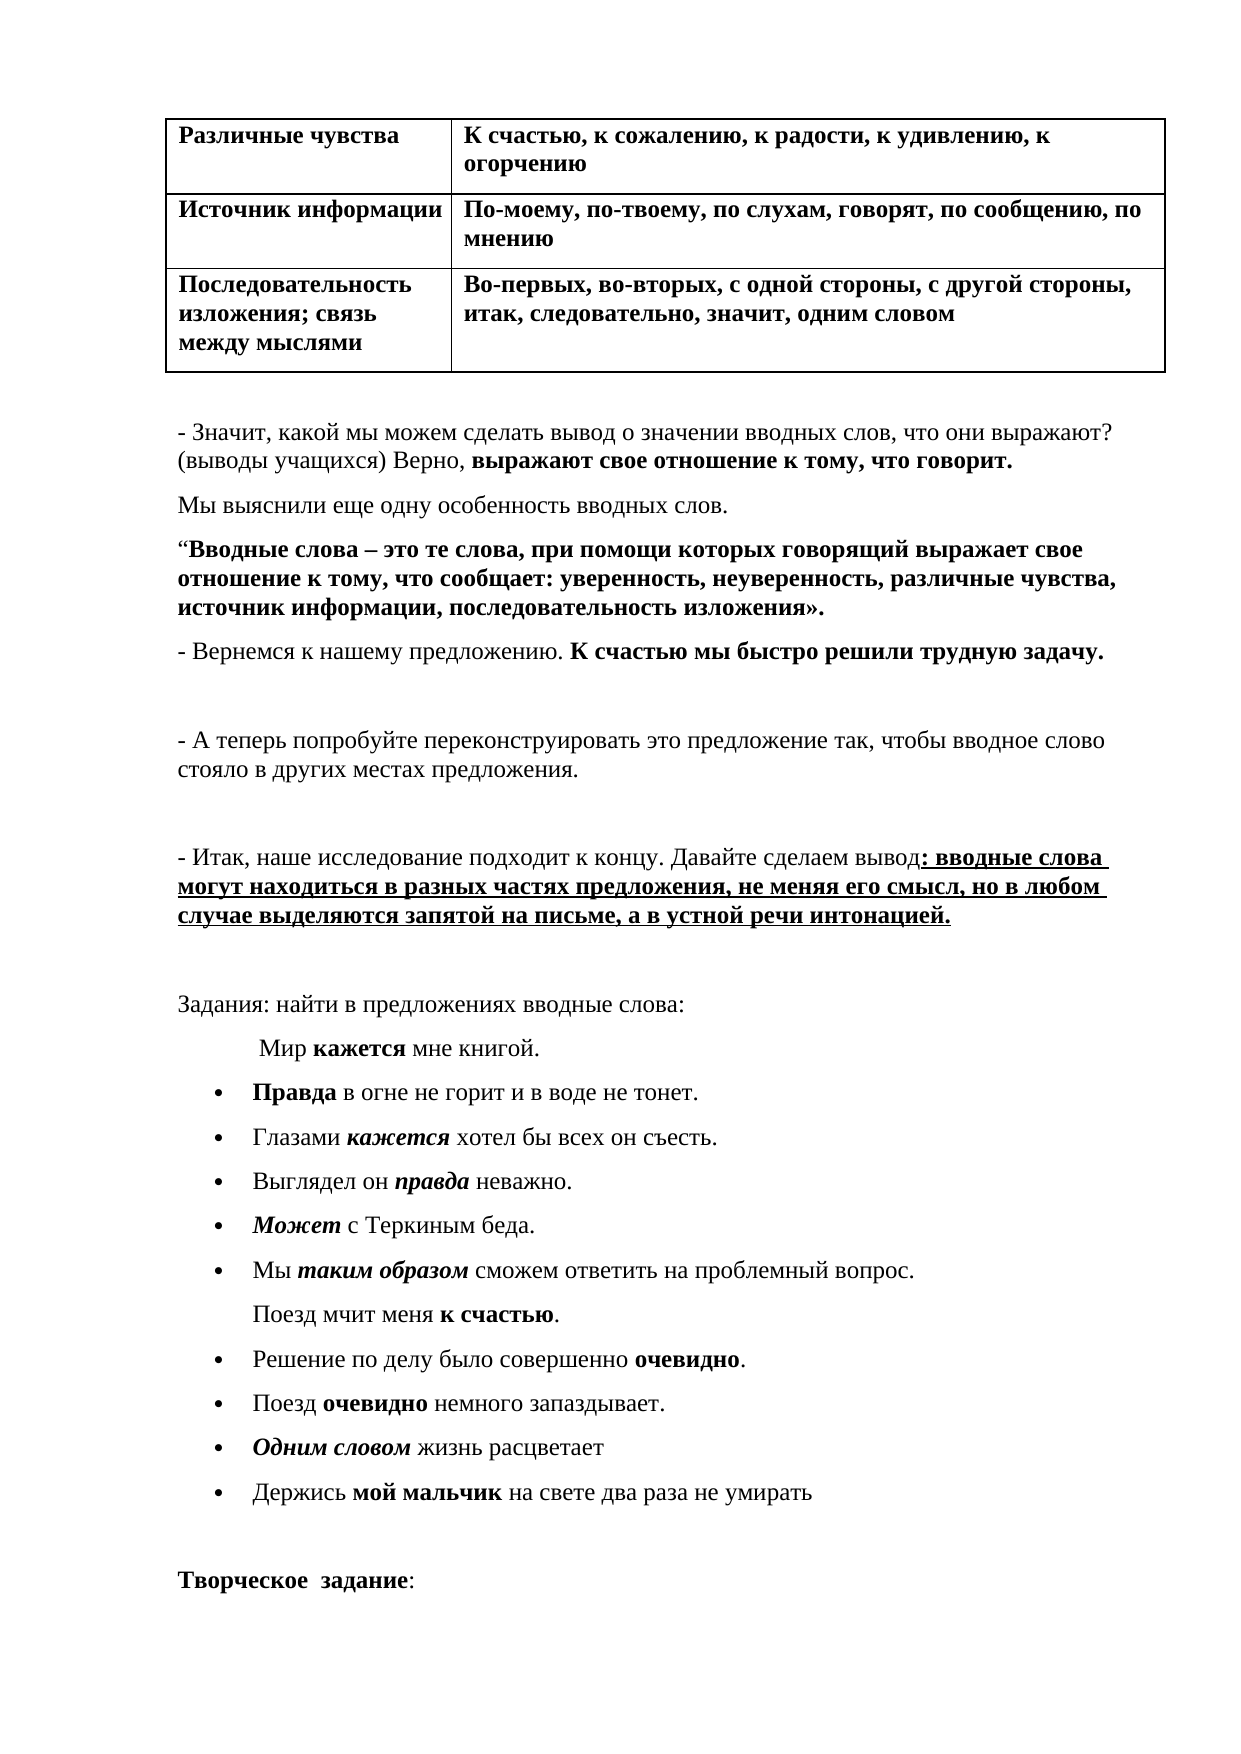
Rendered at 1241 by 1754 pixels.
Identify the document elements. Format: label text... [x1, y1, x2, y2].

table_cell По-моему, по-твоему, по слухам, говорят, по сообщению, по мнению [452, 195, 1164, 267]
list Поезд очевидно немного запаздывает. [215, 1388, 1152, 1417]
text “Вводные слова – это те слова, при помощи которых говорящий выражает свое отношение к тому, что сообщает: уверенность, неуверенность, различные чувства, источник информации, последовательность изложения». [177, 534, 1152, 621]
text - Вернемся к нашему предложению. К счастью мы быстро решили трудную задачу. [177, 636, 1152, 665]
table_cell Во-первых, во-вторых, с одной стороны, с другой стороны, итак, следовательно, значит, одним словом [452, 269, 1164, 371]
list Выглядел он правда неважно. [215, 1166, 1152, 1195]
list Решение по делу было совершенно очевидно. [215, 1344, 1152, 1372]
list Держись мой мальчик на свете два раза не умирать [215, 1477, 1152, 1506]
text Творческое задание: [177, 1566, 1152, 1594]
text Мир кажется мне книгой. [177, 1033, 1152, 1062]
table_cell Источник информации [167, 195, 451, 267]
list Правда в огне не горит и в воде не тонет. [215, 1077, 1152, 1106]
text - А теперь попробуйте переконструировать это предложение так, чтобы вводное слово стояло в других местах предложения. [177, 725, 1152, 782]
table_cell Различные чувства [167, 120, 451, 193]
list Одним словом жизнь расцветает [215, 1432, 1152, 1461]
table_cell К счастью, к сожалению, к радости, к удивлению, к огорчению [452, 120, 1164, 193]
text Мы выяснили еще одну особенность вводных слов. [177, 490, 1152, 519]
text Поезд мчит меня к счастью. [177, 1299, 1152, 1328]
text - Значит, какой мы можем сделать вывод о значении вводных слов, что они выражают? (выводы учащихся) Верно, выражают свое отношение к тому, что говорит. [177, 417, 1152, 474]
list Глазами кажется хотел бы всех он съесть. [215, 1122, 1152, 1151]
list Может с Теркиным беда. [215, 1211, 1152, 1239]
text Задания: найти в предложениях вводные слова: [177, 989, 1152, 1017]
table_cell Последовательность изложения; связь между мыслями [167, 269, 451, 371]
text - Итак, наше исследование подходит к концу. Давайте сделаем вывод: вводные слова могут находиться в разных частях предложения, не меняя его смысл, но в любом случае выделяются запятой на письме, а в устной речи интонацией. [177, 842, 1152, 929]
list Мы таким образом сможем ответить на проблемный вопрос. [215, 1255, 1152, 1284]
